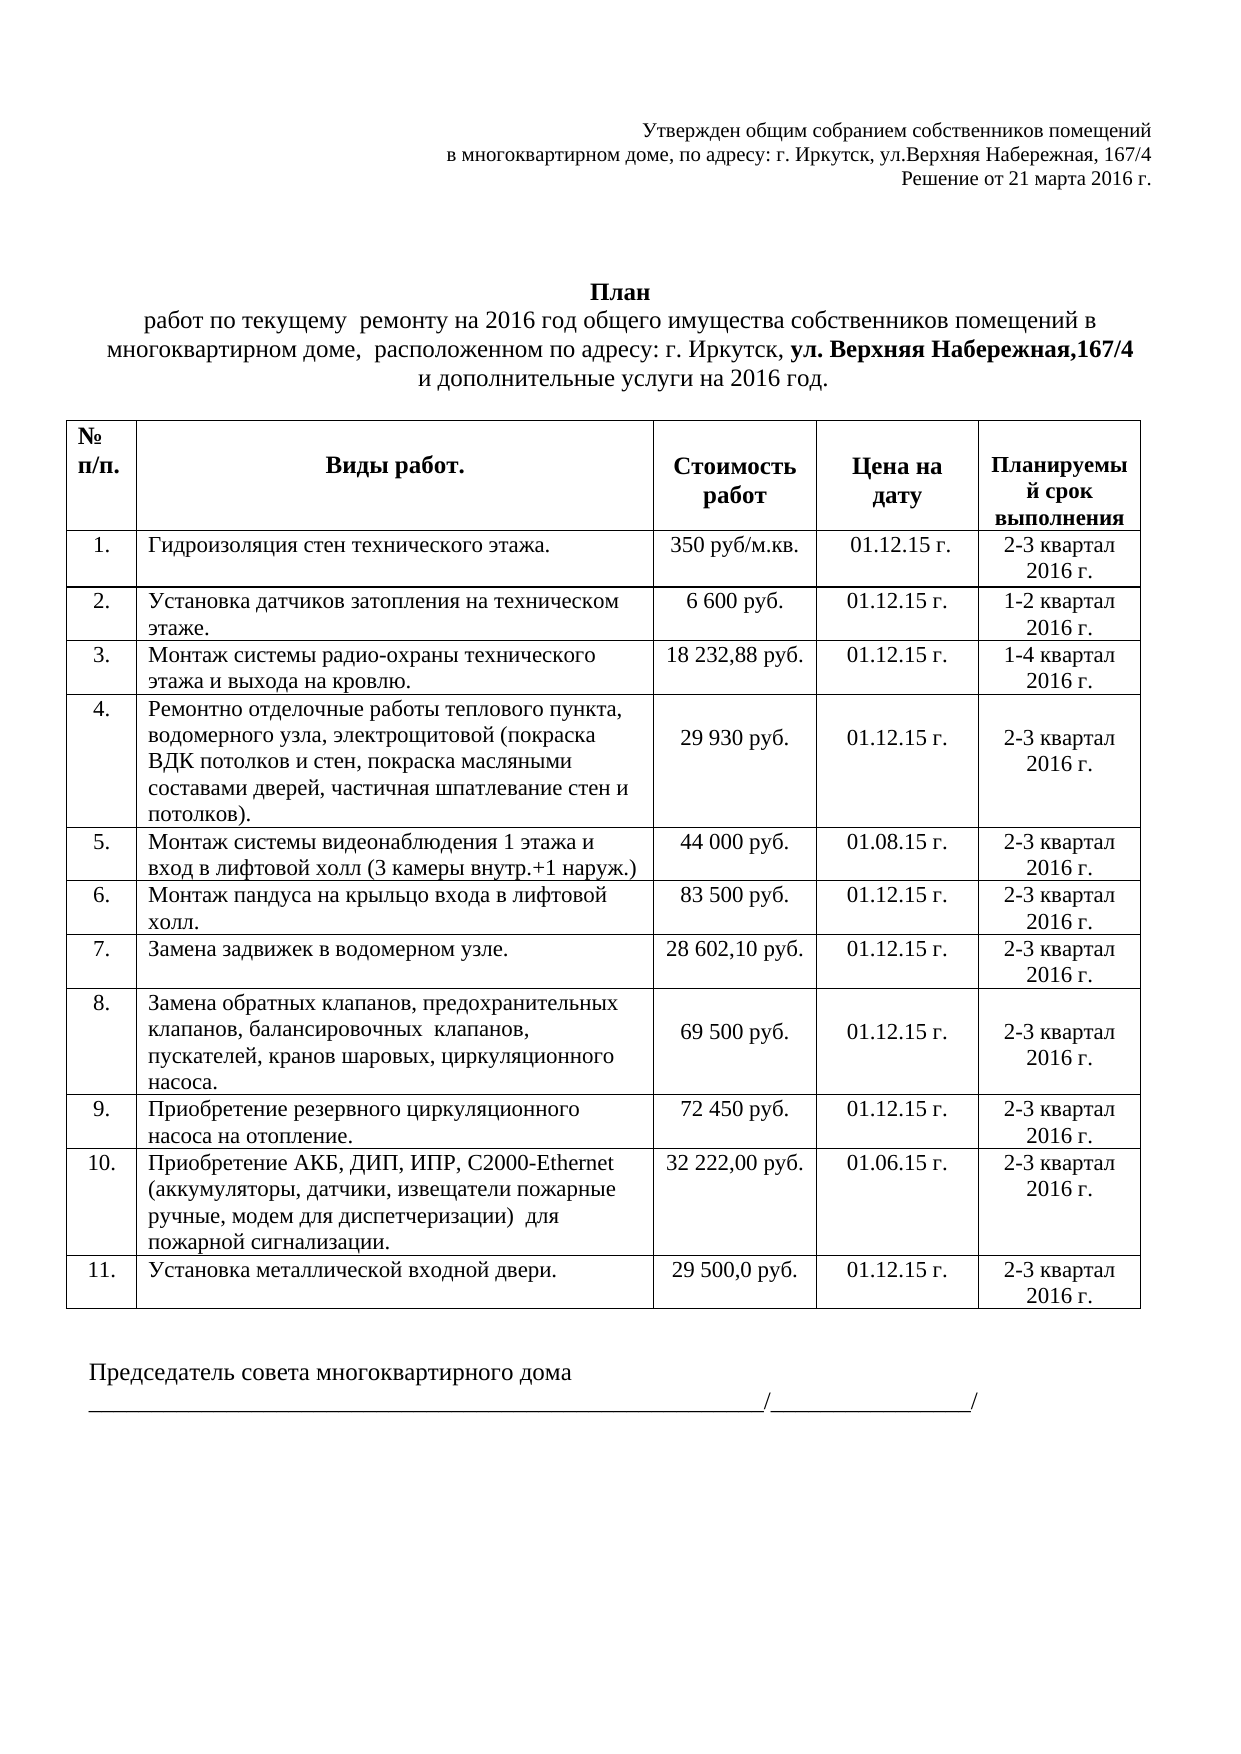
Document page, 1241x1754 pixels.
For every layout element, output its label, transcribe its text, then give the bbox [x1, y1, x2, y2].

table_cell 11. [67, 1256, 136, 1308]
text Утвержден общим собранием собственников помещений [89, 118, 1152, 142]
table_cell 4. [67, 695, 136, 827]
table_cell Цена на дату [817, 450, 978, 530]
text План [89, 277, 1152, 305]
table_cell 10. [67, 1149, 136, 1254]
table_cell 5. [67, 828, 136, 880]
text в многоквартирном доме, по адресу: г. Иркутск, ул.Верхняя Набережная, 167/4 [89, 142, 1152, 166]
table_cell 2-3 квартал 2016 г. [979, 828, 1140, 880]
table_cell Замена задвижек в водомерном узле. [137, 935, 653, 988]
table_cell 83 500 руб. [654, 881, 816, 934]
text Решение от 21 марта 2016 г. [89, 166, 1152, 190]
table_cell 01.12.15 г. [817, 641, 978, 694]
table_cell 01.12.15 г. [817, 989, 978, 1094]
table_cell 9. [67, 1095, 136, 1148]
table_cell 3. [67, 641, 136, 694]
table_cell 2-3 квартал 2016 г. [979, 881, 1140, 934]
table_cell Установка датчиков затопления на техническом этаже. [137, 588, 653, 640]
table_header [817, 421, 978, 450]
table_cell 6 600 руб. [654, 588, 816, 640]
table_cell 18 232,88 руб. [654, 641, 816, 694]
table_cell 2-3 квартал 2016 г. [979, 989, 1140, 1094]
table_cell 01.12.15 г. [817, 1095, 978, 1148]
table_cell 01.08.15 г. [817, 828, 978, 880]
table_header Виды работ. [137, 421, 653, 530]
table_cell 350 руб/м.кв. [654, 531, 816, 586]
table_cell 72 450 руб. [654, 1095, 816, 1148]
table_cell 29 500,0 руб. [654, 1256, 816, 1308]
table_cell 2-3 квартал 2016 г. [979, 1256, 1140, 1308]
table_header № п/п. [67, 421, 136, 530]
table_cell 01.06.15 г. [817, 1149, 978, 1254]
text Председатель совета многоквартирного дома [89, 1357, 1152, 1386]
table_cell 01.12.15 г. [817, 695, 978, 827]
table_cell Установка металлической входной двери. [137, 1256, 653, 1308]
table_cell 1. [67, 531, 136, 586]
table_cell Гидроизоляция стен технического этажа. [137, 531, 653, 586]
table_cell 1-4 квартал 2016 г. [979, 641, 1140, 694]
table_cell 2-3 квартал 2016 г. [979, 935, 1140, 988]
table_cell 2-3 квартал 2016 г. [979, 1149, 1140, 1254]
table_cell Монтаж системы видеонаблюдения 1 этажа и вход в лифтовой холл (3 камеры внутр.+1 наруж.) [137, 828, 653, 880]
table_cell 28 602,10 руб. [654, 935, 816, 988]
table_header [654, 421, 816, 450]
table_cell 29 930 руб. [654, 695, 816, 827]
table_cell 1-2 квартал 2016 г. [979, 588, 1140, 640]
table_cell Монтаж пандуса на крыльцо входа в лифтовой холл. [137, 881, 653, 934]
table_cell Стоимость работ [654, 450, 816, 530]
table_cell Приобретение резервного циркуляционного насоса на отопление. [137, 1095, 653, 1148]
table_cell 01.12.15 г. [817, 1256, 978, 1308]
table_cell 44 000 руб. [654, 828, 816, 880]
table_cell Планируемый срок выполнения [979, 450, 1140, 530]
table_cell 2-3 квартал 2016 г. [979, 695, 1140, 827]
table_cell 2-3 квартал 2016 г. [979, 531, 1140, 586]
table_cell 6. [67, 881, 136, 934]
table_cell Монтаж системы радио-охраны технического этажа и выхода на кровлю. [137, 641, 653, 694]
table_cell 01.12.15 г. [817, 881, 978, 934]
table_cell 32 222,00 руб. [654, 1149, 816, 1254]
table_cell 8. [67, 989, 136, 1094]
table_cell 01.12.15 г. [817, 935, 978, 988]
text ______________________________________________________/________________/ [89, 1386, 1152, 1415]
table_cell 01.12.15 г. [817, 588, 978, 640]
table_cell Приобретение АКБ, ДИП, ИПР, C2000-Ethernet (аккумуляторы, датчики, извещатели пожарные ручные, модем для диспетчеризации) для пожарной сигнализации. [137, 1149, 653, 1254]
table_cell 01.12.15 г. [817, 531, 978, 586]
text работ по текущему ремонту на 2016 год общего имущества собственников помещений в многоквартирном доме, расположенном по адресу: г. Иркутск, ул. Верхняя Набережная,167/4 [89, 305, 1152, 363]
table_header [979, 421, 1140, 450]
table_cell 2-3 квартал 2016 г. [979, 1095, 1140, 1148]
table_cell 69 500 руб. [654, 989, 816, 1094]
table_cell 2. [67, 588, 136, 640]
table_cell 7. [67, 935, 136, 988]
text и дополнительные услуги на 2016 год. [89, 363, 1152, 392]
table_cell Ремонтно отделочные работы теплового пункта, водомерного узла, электрощитовой (покраска ВДК потолков и стен, покраска масляными составами дверей, частичная шпатлевание стен и потолков). [137, 695, 653, 827]
table_cell Замена обратных клапанов, предохранительных клапанов, балансировочных клапанов, пускателей, кранов шаровых, циркуляционного насоса. [137, 989, 653, 1094]
